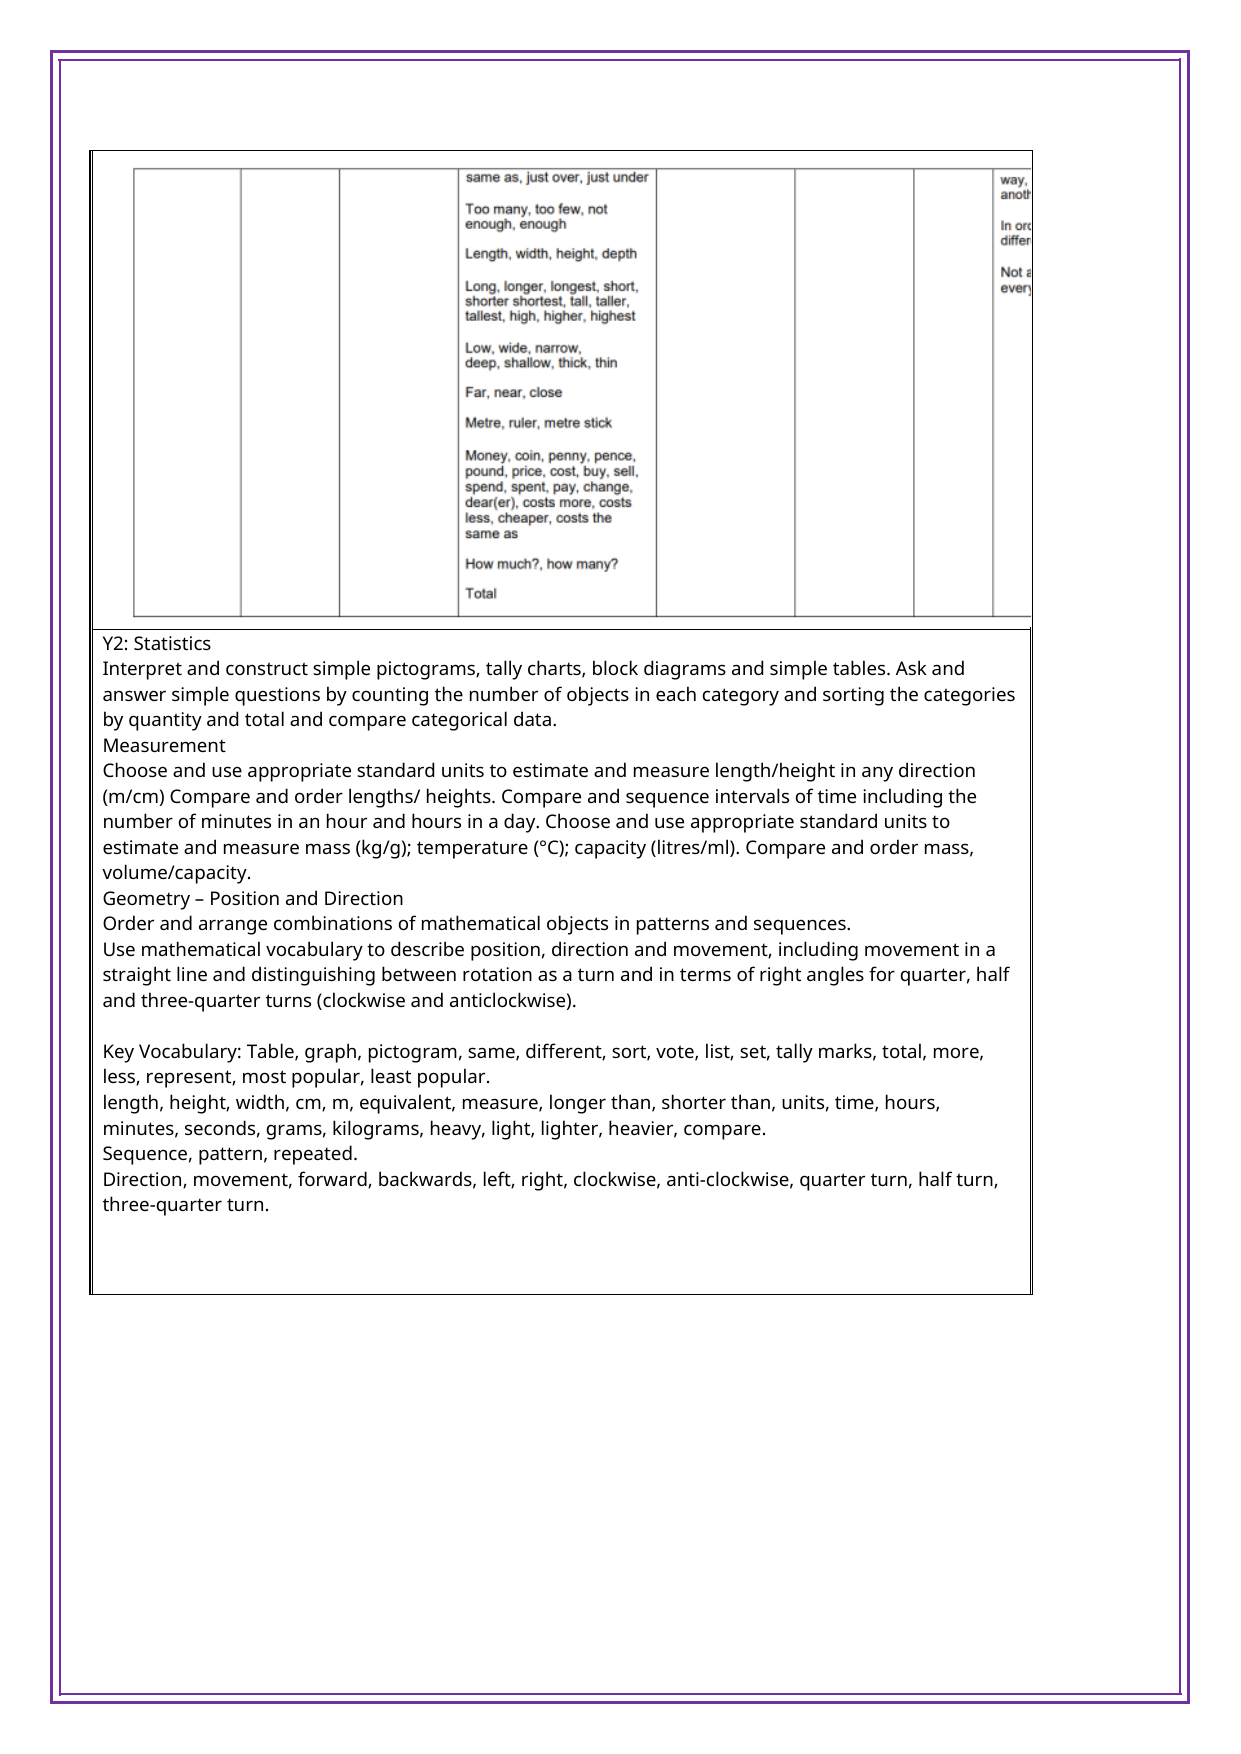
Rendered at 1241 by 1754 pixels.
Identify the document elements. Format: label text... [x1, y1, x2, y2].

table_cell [93, 151, 1030, 629]
picture [102, 151, 1032, 627]
